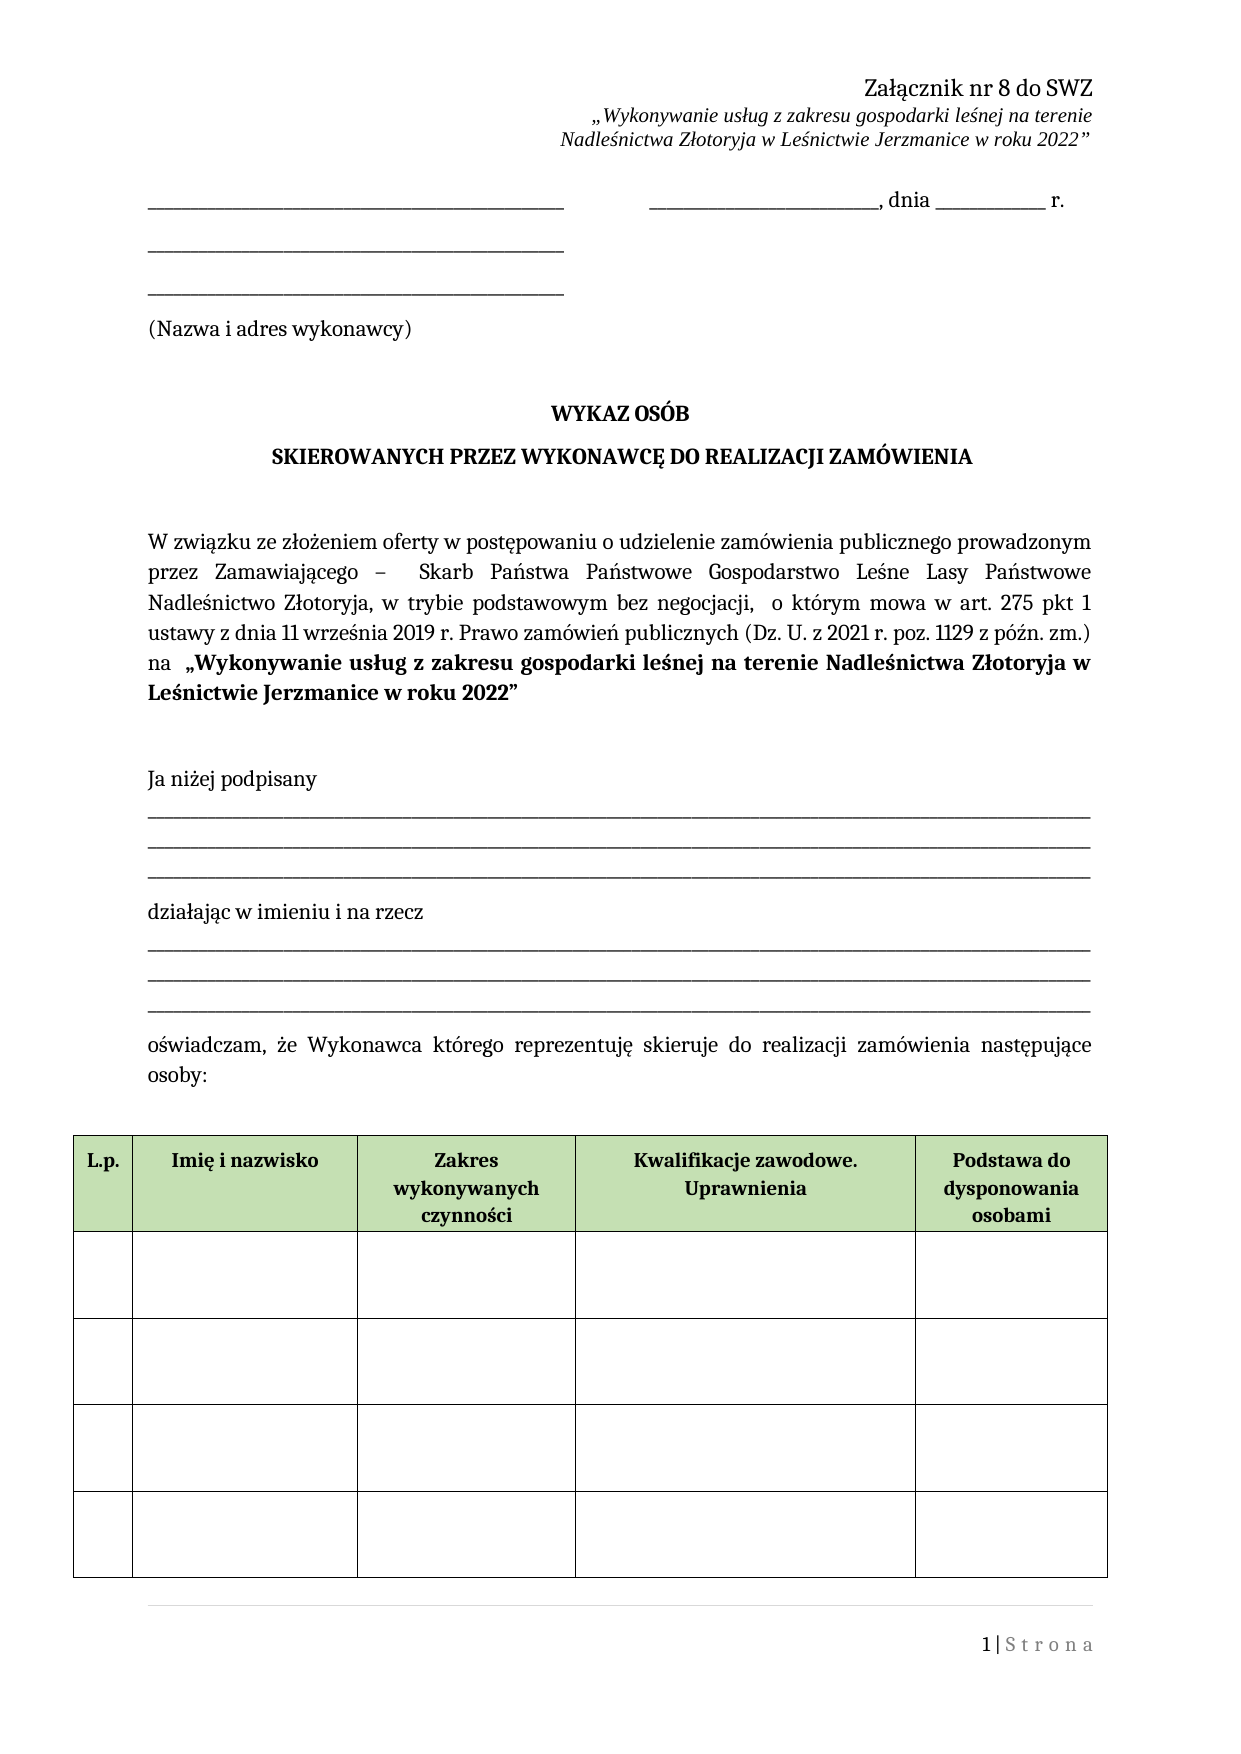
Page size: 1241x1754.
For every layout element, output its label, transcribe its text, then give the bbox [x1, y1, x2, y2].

table_cell [133, 1492, 357, 1577]
table_cell [916, 1319, 1107, 1404]
table_cell [358, 1319, 575, 1404]
table_header Kwalifikacje zawodowe. Uprawnienia [576, 1136, 915, 1231]
text _________________________________________________ [148, 230, 1093, 256]
table_cell [916, 1405, 1107, 1491]
table_cell [576, 1492, 915, 1577]
table_cell [133, 1232, 357, 1318]
table_cell [916, 1492, 1107, 1577]
table_cell [133, 1319, 357, 1404]
text (Nazwa i adres wykonawcy) [148, 315, 1093, 342]
table_cell [358, 1492, 575, 1577]
text działając w imieniu i na rzecz ______________________________________________________________________________________________________________________________________________________________________________________________________________________________ _______________________________________________________________________________________________________________ [148, 899, 1093, 1016]
text WYKAZ OSÓB [148, 401, 1093, 427]
table_cell [358, 1232, 575, 1318]
table_cell [576, 1319, 915, 1404]
table_cell [358, 1405, 575, 1491]
text SKIEROWANYCH PRZEZ WYKONAWCĘ DO REALIZACJI ZAMÓWIENIA [148, 443, 1093, 470]
table_cell [74, 1492, 132, 1577]
table_cell [916, 1232, 1107, 1318]
table_cell [74, 1232, 132, 1318]
text oświadczam, że Wykonawca którego reprezentuję skieruje do realizacji zamówienia następujące osoby: [148, 1032, 1093, 1088]
text _________________________________________________ [148, 273, 1093, 299]
text Ja niżej podpisany ______________________________________________________________________________________________________________________________________________________________________________________________________________________________ _______________________________________________________________________________________________________________ [148, 765, 1093, 882]
table_cell [74, 1405, 132, 1491]
table_cell [74, 1319, 132, 1404]
table_header Zakres wykonywanych czynności [358, 1136, 575, 1231]
table_header Podstawa do dysponowania osobami [916, 1136, 1107, 1231]
text W związku ze złożeniem oferty w postępowaniu o udzielenie zamówienia publicznego prowadzonym przez Zamawiającego – Skarb Państwa Państwowe Gospodarstwo Leśne Lasy Państwowe Nadleśnictwo Złotoryja, w trybie podstawowym bez negocjacji, o którym mowa w art. 275 pkt 1 ustawy z dnia 11 września 2019 r. Prawo zamówień publicznych (Dz. U. z 2021 r. poz. 1129 z późn. zm.) na „Wykonywanie usług z zakresu gospodarki leśnej na terenie Nadleśnictwa Złotoryja w Leśnictwie Jerzmanice w roku 2022” [148, 529, 1093, 706]
table_cell [576, 1232, 915, 1318]
table_header Imię i nazwisko [133, 1136, 357, 1231]
table_cell [576, 1405, 915, 1491]
table_cell [133, 1405, 357, 1491]
table_header L.p. [74, 1136, 132, 1231]
text _________________________________________________ ___________________________, dnia _____________ r. [148, 187, 1093, 213]
